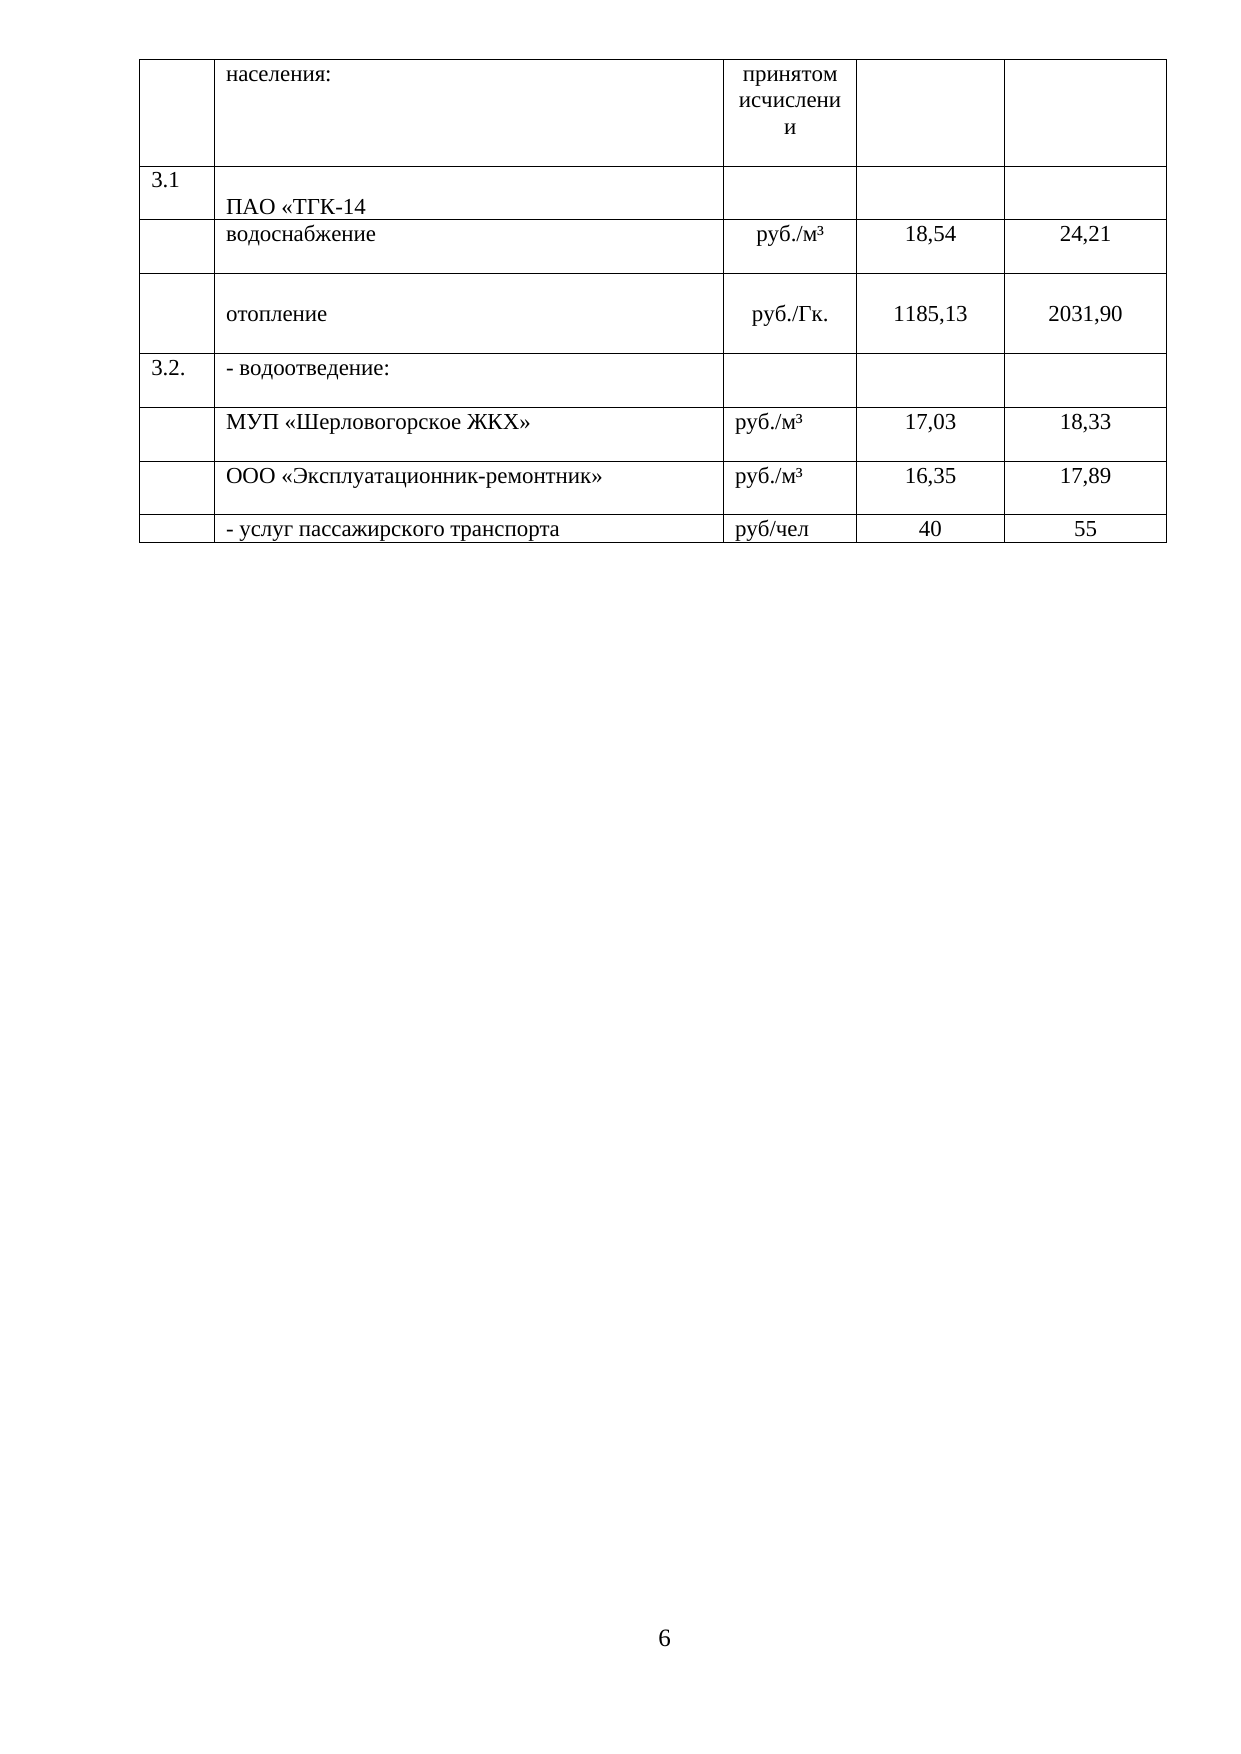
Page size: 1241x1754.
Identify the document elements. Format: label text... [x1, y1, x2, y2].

table_cell 17,89 [1005, 462, 1166, 514]
table_cell [140, 220, 214, 273]
table_cell [140, 462, 214, 514]
table_cell [140, 274, 214, 353]
table_cell [724, 167, 856, 219]
table_cell 18,33 [1005, 408, 1166, 461]
table_cell - водоотведение: [215, 354, 723, 407]
table_cell ПАО «ТГК-14 [215, 167, 723, 219]
table_cell 17,03 [857, 408, 1004, 461]
table_cell МУП «Шерловогорское ЖКХ» [215, 408, 723, 461]
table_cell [724, 60, 856, 166]
table_cell [1005, 60, 1166, 166]
table_cell 3.2. [140, 354, 214, 407]
table_cell 3. [140, 60, 214, 166]
table_cell [857, 60, 1004, 166]
table_cell руб./м³ [724, 220, 856, 273]
table_cell ООО «Эксплуатационник-ремонтник» [215, 462, 723, 514]
table_cell отопление [215, 274, 723, 353]
table_cell 3.1 [140, 167, 214, 219]
table_cell 16,35 [857, 462, 1004, 514]
table_cell руб./м³ [724, 408, 856, 461]
table_cell - услуг пассажирского транспорта [215, 515, 723, 542]
table_cell 2031,90 [1005, 274, 1166, 353]
table_cell руб./м³ [724, 462, 856, 514]
table_cell [1005, 167, 1166, 219]
table_cell 24,21 [1005, 220, 1166, 273]
table_cell 1185,13 [857, 274, 1004, 353]
table_cell [1005, 354, 1166, 407]
table_cell 55 [1005, 515, 1166, 542]
table_cell [140, 408, 214, 461]
table_cell 40 [857, 515, 1004, 542]
table_cell [857, 167, 1004, 219]
table_cell руб/чел [724, 515, 856, 542]
table_cell руб./Гк. [724, 274, 856, 353]
table_cell 18,54 [857, 220, 1004, 273]
table_cell водоснабжение [215, 220, 723, 273]
table_cell [724, 354, 856, 407]
table_cell [857, 354, 1004, 407]
table_cell [140, 515, 214, 542]
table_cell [215, 60, 723, 166]
